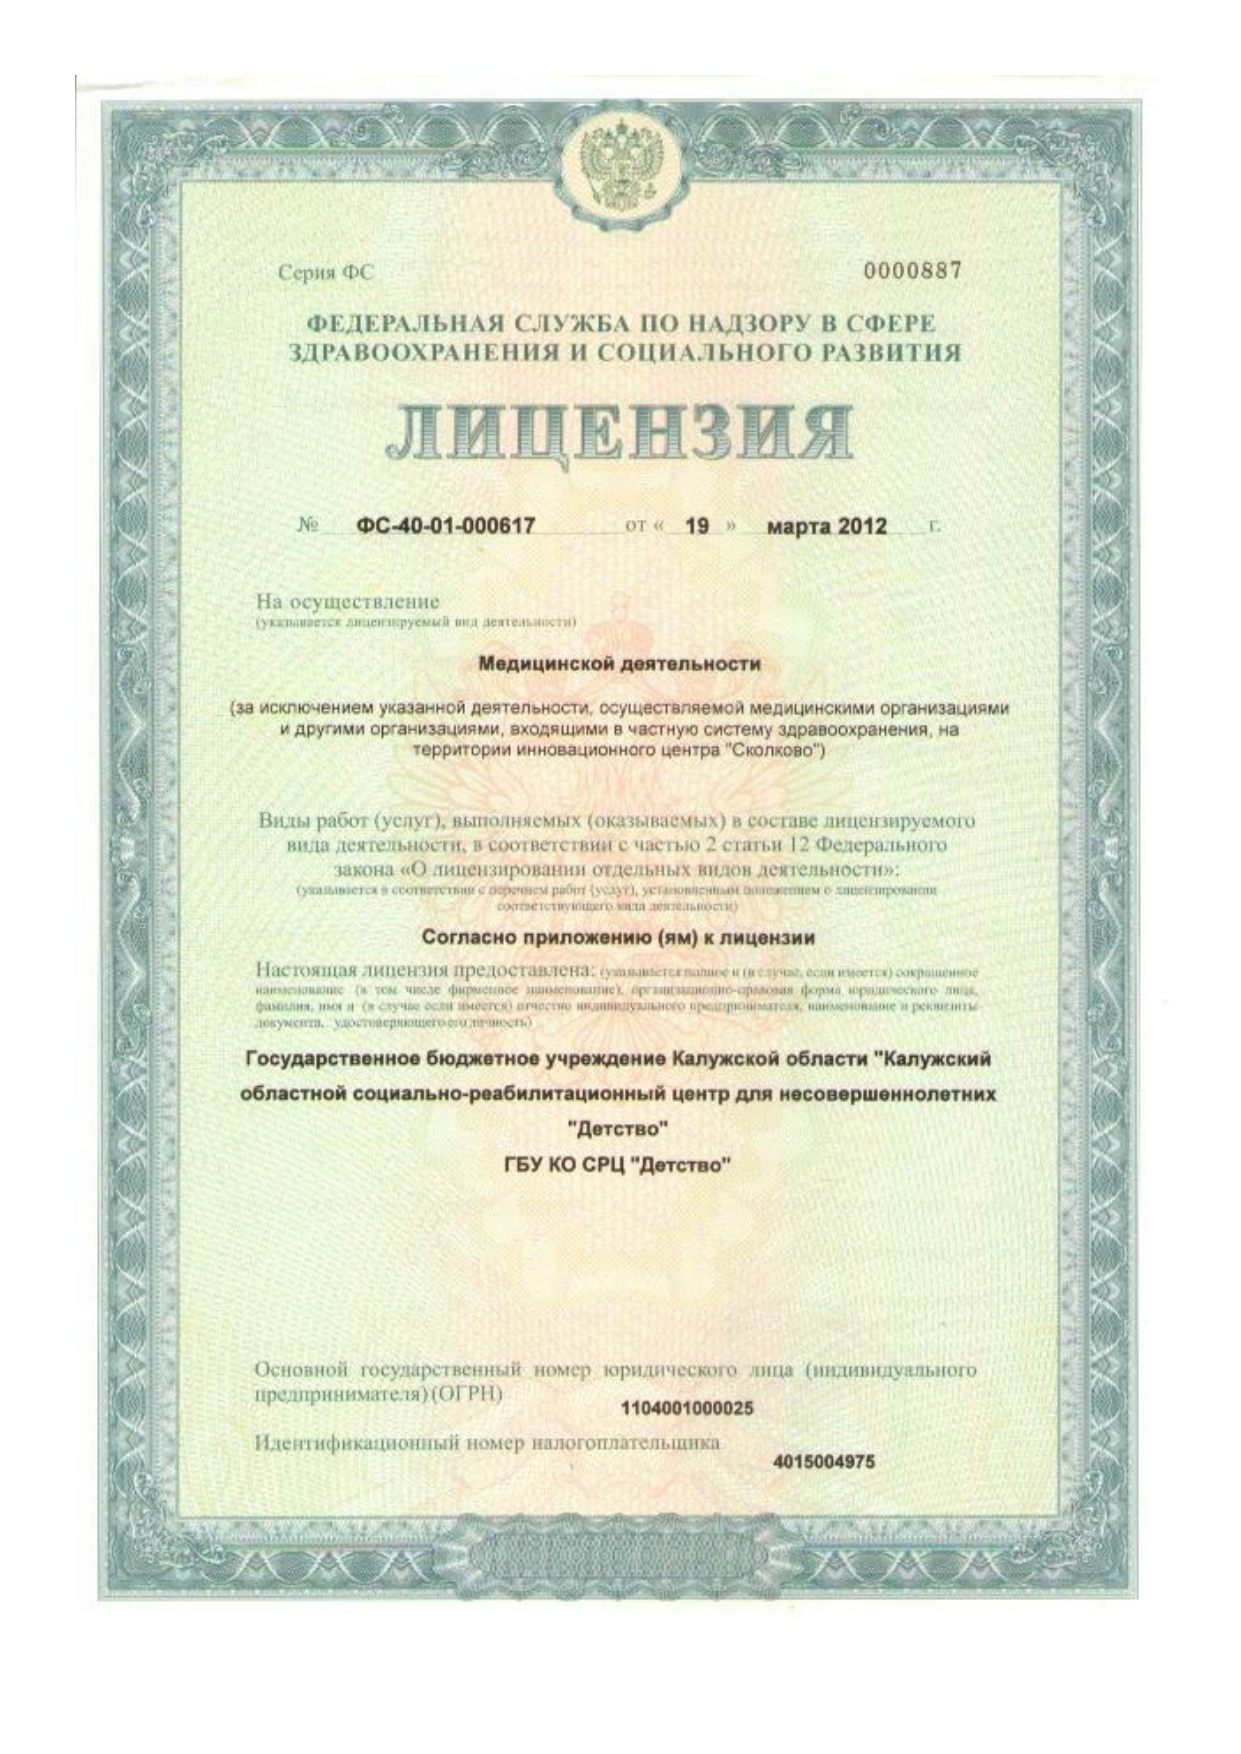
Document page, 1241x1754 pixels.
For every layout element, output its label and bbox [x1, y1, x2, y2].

picture [75, 75, 1169, 1621]
